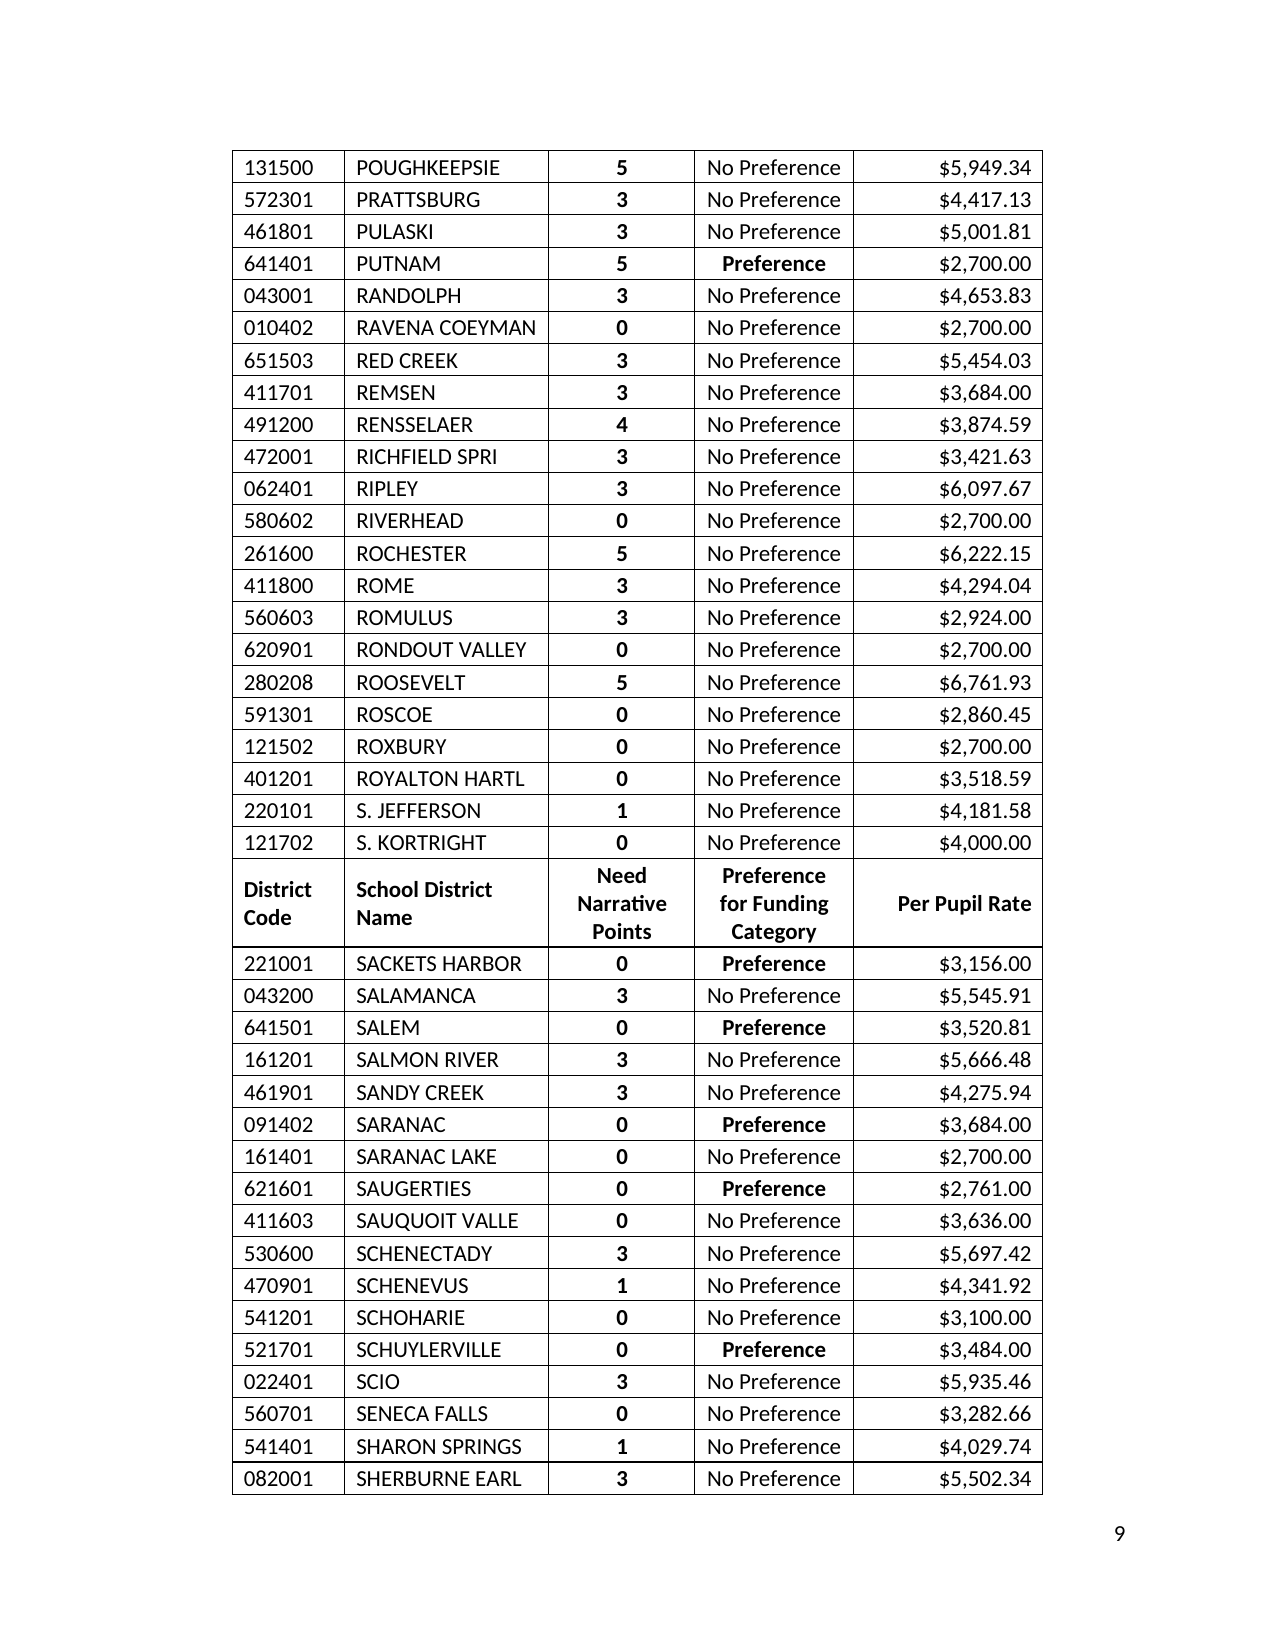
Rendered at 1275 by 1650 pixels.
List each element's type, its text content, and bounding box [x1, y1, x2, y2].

table_cell $2,700.00 [854, 730, 1042, 762]
table_cell 161401 [233, 1141, 344, 1172]
table_cell $3,282.66 [854, 1398, 1042, 1429]
table_cell District Code [233, 859, 344, 946]
table_cell 641401 [233, 248, 344, 279]
table_cell 461801 [233, 215, 344, 247]
table_cell 3 [549, 441, 694, 472]
table_cell 411800 [233, 570, 344, 601]
table_cell $2,700.00 [854, 248, 1042, 279]
table_cell 572301 [233, 183, 344, 214]
table_cell 043200 [233, 980, 344, 1011]
table_cell 0 [549, 1173, 694, 1204]
table_cell SALEM [345, 1012, 548, 1043]
table_cell 0 [549, 1398, 694, 1429]
table_cell No Preference [695, 441, 853, 472]
table_cell 560603 [233, 602, 344, 633]
table_cell $4,417.13 [854, 183, 1042, 214]
table_cell $6,761.93 [854, 666, 1042, 697]
table_cell 620901 [233, 634, 344, 665]
table_cell SCHENEVUS [345, 1269, 548, 1300]
table_cell 280208 [233, 666, 344, 697]
table_cell 4 [549, 409, 694, 440]
table_cell $3,100.00 [854, 1301, 1042, 1333]
table_cell SAUGERTIES [345, 1173, 548, 1204]
table_cell $4,653.83 [854, 280, 1042, 311]
table_cell ROXBURY [345, 730, 548, 762]
table_cell 043001 [233, 280, 344, 311]
table_cell S. KORTRIGHT [345, 827, 548, 858]
table_cell 591301 [233, 698, 344, 729]
table_cell Per Pupil Rate [854, 859, 1042, 946]
table_cell No Preference [695, 666, 853, 697]
table_cell 3 [549, 376, 694, 407]
table_cell 3 [549, 215, 694, 247]
table_cell $5,545.91 [854, 980, 1042, 1011]
table_cell Preference [695, 1108, 853, 1139]
table_cell SENECA FALLS [345, 1398, 548, 1429]
table_cell No Preference [695, 344, 853, 375]
table_cell No Preference [695, 1237, 853, 1268]
table_cell ROSCOE [345, 698, 548, 729]
table_cell No Preference [695, 795, 853, 826]
table_cell 0 [549, 1012, 694, 1043]
table_cell 3 [549, 1237, 694, 1268]
table_cell 3 [549, 1366, 694, 1397]
table_cell 0 [549, 505, 694, 536]
table_cell ROOSEVELT [345, 666, 548, 697]
table_cell 131500 [233, 151, 344, 182]
table_cell 491200 [233, 409, 344, 440]
table_cell ROYALTON HARTL [345, 763, 548, 794]
table_cell ROMULUS [345, 602, 548, 633]
table_cell No Preference [695, 1463, 853, 1493]
table_cell No Preference [695, 634, 853, 665]
table_cell 022401 [233, 1366, 344, 1397]
table_cell 0 [549, 1108, 694, 1139]
table_cell $5,502.34 [854, 1463, 1042, 1493]
table_cell 062401 [233, 473, 344, 504]
table_cell RONDOUT VALLEY [345, 634, 548, 665]
table_cell 521701 [233, 1334, 344, 1365]
table_cell $5,949.34 [854, 151, 1042, 182]
table_cell $3,684.00 [854, 1108, 1042, 1139]
table_cell No Preference [695, 602, 853, 633]
table_cell SARANAC LAKE [345, 1141, 548, 1172]
table_cell SALMON RIVER [345, 1044, 548, 1075]
table_cell $5,454.03 [854, 344, 1042, 375]
table_cell No Preference [695, 376, 853, 407]
table_cell $4,275.94 [854, 1076, 1042, 1107]
table_cell RANDOLPH [345, 280, 548, 311]
table_cell $5,697.42 [854, 1237, 1042, 1268]
table_cell Preference for Funding Category [695, 859, 853, 946]
table_cell No Preference [695, 1430, 853, 1461]
table_cell No Preference [695, 570, 853, 601]
table_cell POUGHKEEPSIE [345, 151, 548, 182]
table_cell 0 [549, 698, 694, 729]
table_cell PRATTSBURG [345, 183, 548, 214]
table_cell $3,874.59 [854, 409, 1042, 440]
table_cell 0 [549, 1141, 694, 1172]
table_cell SCHUYLERVILLE [345, 1334, 548, 1365]
table_cell No Preference [695, 505, 853, 536]
table_cell 121502 [233, 730, 344, 762]
table_cell $2,700.00 [854, 312, 1042, 343]
table_cell 411701 [233, 376, 344, 407]
table_cell 121702 [233, 827, 344, 858]
table_cell No Preference [695, 1044, 853, 1075]
table_cell 3 [549, 1044, 694, 1075]
table_cell 472001 [233, 441, 344, 472]
table_cell 3 [549, 1076, 694, 1107]
table_cell Preference [695, 1173, 853, 1204]
table_cell 560701 [233, 1398, 344, 1429]
table_cell $3,484.00 [854, 1334, 1042, 1365]
table_cell No Preference [695, 151, 853, 182]
table_cell No Preference [695, 409, 853, 440]
table_cell $2,761.00 [854, 1173, 1042, 1204]
table_cell No Preference [695, 763, 853, 794]
table_cell $4,341.92 [854, 1269, 1042, 1300]
table_cell 161201 [233, 1044, 344, 1075]
table_cell 0 [549, 1205, 694, 1236]
table_cell $2,924.00 [854, 602, 1042, 633]
table_cell No Preference [695, 1366, 853, 1397]
table_cell 641501 [233, 1012, 344, 1043]
table_cell $4,029.74 [854, 1430, 1042, 1461]
table_cell 1 [549, 1430, 694, 1461]
table_cell No Preference [695, 1076, 853, 1107]
table_cell No Preference [695, 215, 853, 247]
table_cell No Preference [695, 1269, 853, 1300]
table_cell 5 [549, 537, 694, 568]
table_cell No Preference [695, 473, 853, 504]
table_cell 0 [549, 312, 694, 343]
table_cell No Preference [695, 980, 853, 1011]
table_cell $3,421.63 [854, 441, 1042, 472]
table_cell 5 [549, 151, 694, 182]
table_cell 0 [549, 1301, 694, 1333]
table_cell $3,520.81 [854, 1012, 1042, 1043]
table_cell 0 [549, 634, 694, 665]
table_cell $4,181.58 [854, 795, 1042, 826]
table_cell 1 [549, 795, 694, 826]
table_cell ROME [345, 570, 548, 601]
table_cell No Preference [695, 280, 853, 311]
table_cell School District Name [345, 859, 548, 946]
table_cell ROCHESTER [345, 537, 548, 568]
table_cell $2,700.00 [854, 634, 1042, 665]
table_cell SCHENECTADY [345, 1237, 548, 1268]
table_cell No Preference [695, 183, 853, 214]
table_cell No Preference [695, 698, 853, 729]
table_cell No Preference [695, 312, 853, 343]
table_cell 0 [549, 1334, 694, 1365]
table_cell SACKETS HARBOR [345, 948, 548, 978]
table_cell 621601 [233, 1173, 344, 1204]
table_cell $5,001.81 [854, 215, 1042, 247]
table_cell 3 [549, 570, 694, 601]
table_cell $3,156.00 [854, 948, 1042, 978]
table_cell $3,518.59 [854, 763, 1042, 794]
table_cell 3 [549, 980, 694, 1011]
table_cell SCIO [345, 1366, 548, 1397]
table_cell 0 [549, 827, 694, 858]
table_cell $5,666.48 [854, 1044, 1042, 1075]
table_cell RICHFIELD SPRI [345, 441, 548, 472]
table_cell 651503 [233, 344, 344, 375]
table_cell $4,000.00 [854, 827, 1042, 858]
table_cell 5 [549, 248, 694, 279]
table_cell 411603 [233, 1205, 344, 1236]
table_cell SALAMANCA [345, 980, 548, 1011]
table_cell 3 [549, 183, 694, 214]
table_cell $6,097.67 [854, 473, 1042, 504]
table_cell 082001 [233, 1463, 344, 1493]
table_cell RED CREEK [345, 344, 548, 375]
table_cell RIPLEY [345, 473, 548, 504]
table_cell RAVENA COEYMAN [345, 312, 548, 343]
table_cell 401201 [233, 763, 344, 794]
table_cell RENSSELAER [345, 409, 548, 440]
table_cell RIVERHEAD [345, 505, 548, 536]
table_cell SANDY CREEK [345, 1076, 548, 1107]
table_cell No Preference [695, 1301, 853, 1333]
table_cell PUTNAM [345, 248, 548, 279]
table_cell 541201 [233, 1301, 344, 1333]
table_cell No Preference [695, 1141, 853, 1172]
table_cell 1 [549, 1269, 694, 1300]
table_cell SCHOHARIE [345, 1301, 548, 1333]
table_cell 221001 [233, 948, 344, 978]
table_cell SHERBURNE EARL [345, 1463, 548, 1493]
table_cell 3 [549, 280, 694, 311]
table_cell 3 [549, 344, 694, 375]
table_cell $2,700.00 [854, 1141, 1042, 1172]
table_cell 0 [549, 730, 694, 762]
table_cell 580602 [233, 505, 344, 536]
table_cell $4,294.04 [854, 570, 1042, 601]
table_cell SHARON SPRINGS [345, 1430, 548, 1461]
table_cell Preference [695, 1012, 853, 1043]
table_cell $5,935.46 [854, 1366, 1042, 1397]
table_cell Preference [695, 948, 853, 978]
table_cell Preference [695, 1334, 853, 1365]
table_cell 091402 [233, 1108, 344, 1139]
table_cell 0 [549, 763, 694, 794]
table_cell $3,684.00 [854, 376, 1042, 407]
table_cell Need Narrative Points [549, 859, 694, 946]
table_cell No Preference [695, 1205, 853, 1236]
table_cell REMSEN [345, 376, 548, 407]
table_cell 261600 [233, 537, 344, 568]
table_cell 541401 [233, 1430, 344, 1461]
table_cell 5 [549, 666, 694, 697]
table_cell No Preference [695, 1398, 853, 1429]
table_cell $3,636.00 [854, 1205, 1042, 1236]
table_cell SARANAC [345, 1108, 548, 1139]
table_cell 010402 [233, 312, 344, 343]
table_cell 220101 [233, 795, 344, 826]
table_cell 461901 [233, 1076, 344, 1107]
table_cell SAUQUOIT VALLE [345, 1205, 548, 1236]
table_cell S. JEFFERSON [345, 795, 548, 826]
table_cell PULASKI [345, 215, 548, 247]
table_cell 3 [549, 602, 694, 633]
table_cell 470901 [233, 1269, 344, 1300]
table_cell 0 [549, 948, 694, 978]
table_cell $6,222.15 [854, 537, 1042, 568]
table_cell $2,700.00 [854, 505, 1042, 536]
table_cell No Preference [695, 827, 853, 858]
table_cell No Preference [695, 730, 853, 762]
table_cell Preference [695, 248, 853, 279]
table_cell $2,860.45 [854, 698, 1042, 729]
table_cell 3 [549, 473, 694, 504]
table_cell 530600 [233, 1237, 344, 1268]
table_cell No Preference [695, 537, 853, 568]
table_cell 3 [549, 1463, 694, 1493]
